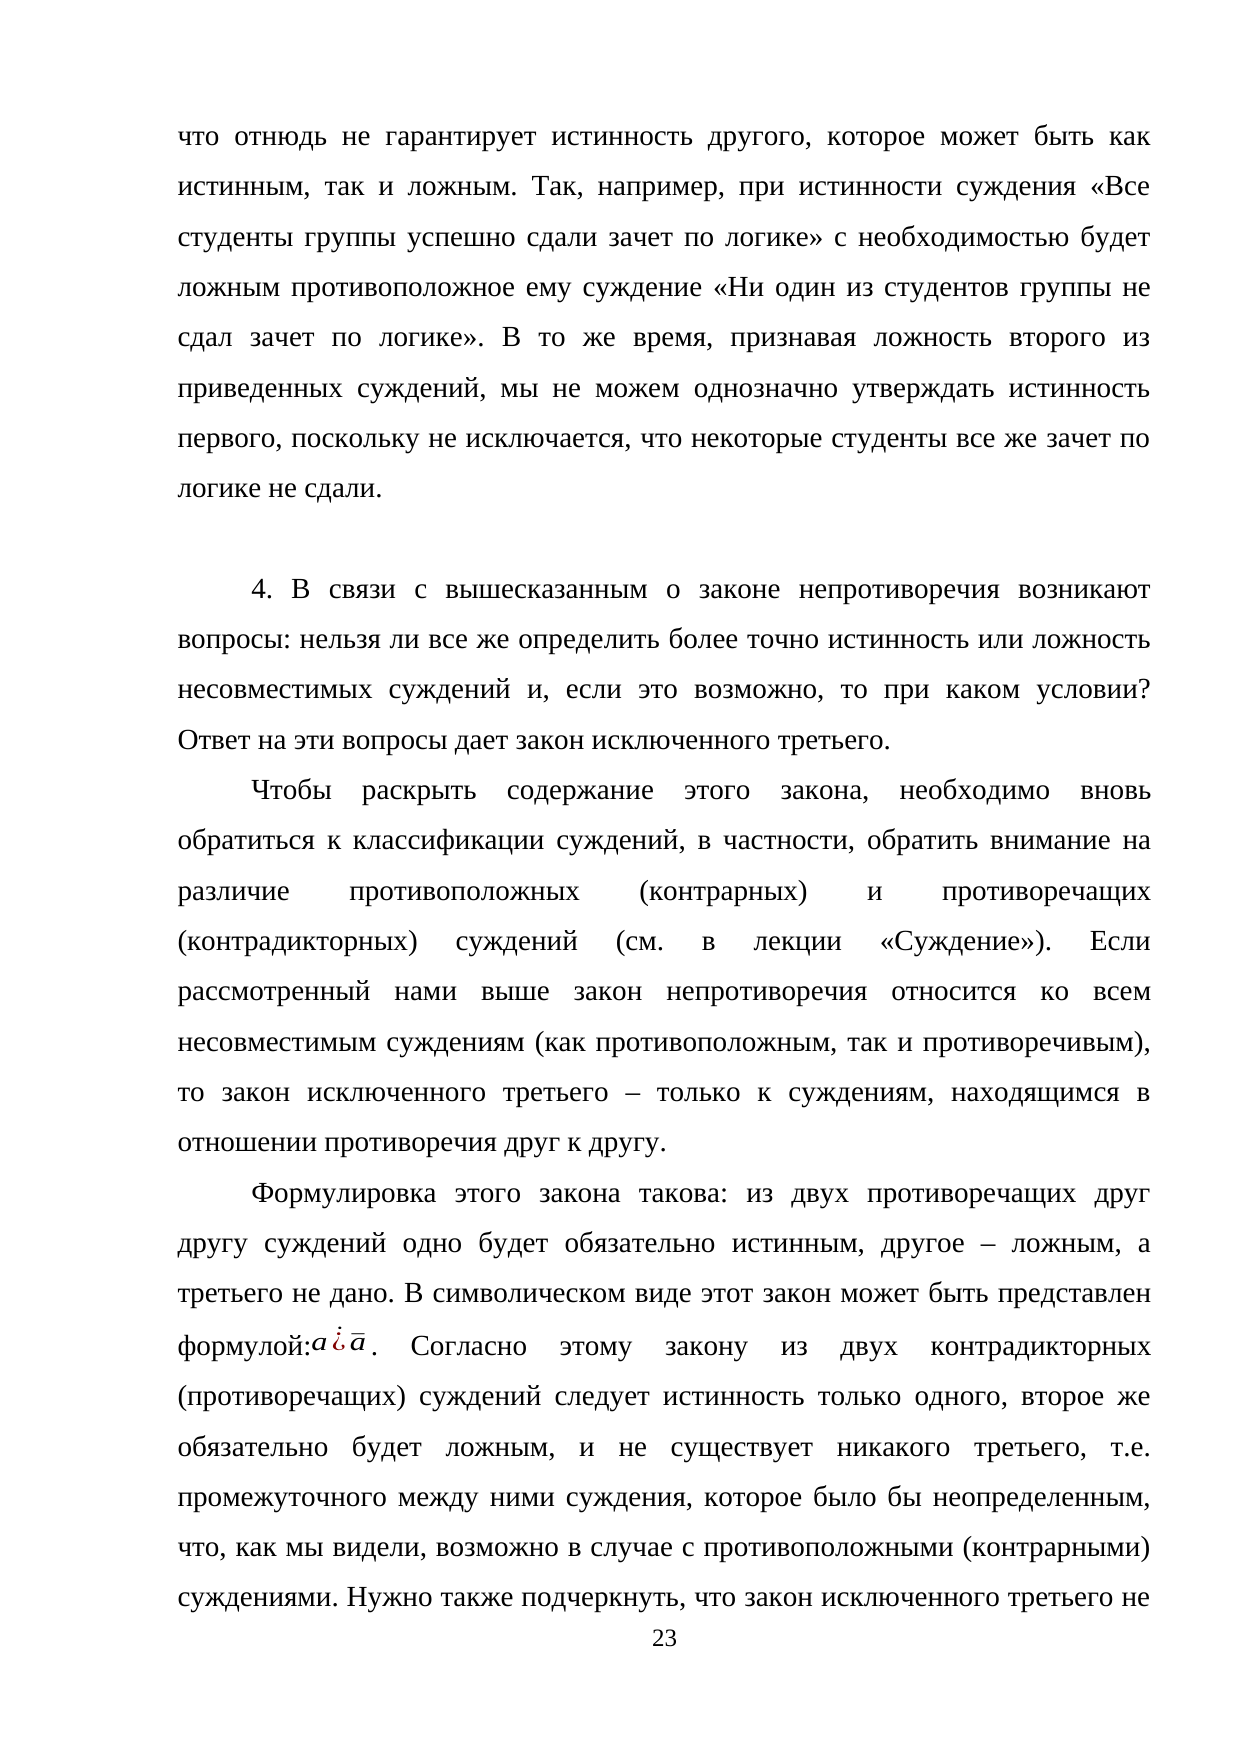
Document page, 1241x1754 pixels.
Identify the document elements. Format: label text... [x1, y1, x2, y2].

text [177, 1175, 1152, 1613]
text 4. В связи с вышесказанным о законе непротиворечия возникают вопросы: нельзя ли все же определить более точно истинность или ложность несовместимых суждений и, если это возможно, то при каком условии? Ответ на эти вопросы дает закон исключенного третьего. [177, 571, 1152, 755]
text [177, 118, 1152, 504]
text Чтобы раскрыть содержание этого закона, необходимо вновь обратиться к классификации суждений, в частности, обратить внимание на различие противоположных (контрарных) и противоречащих (контрадикторных) суждений (см. в лекции «Суждение»). Если рассмотренный нами выше закон непротиворечия относится ко всем несовместимым суждениям (как противоположным, так и противоречивым), то закон исключенного третьего – только к суждениям, находящимся в отношении противоречия друг к другу. [177, 772, 1152, 1158]
